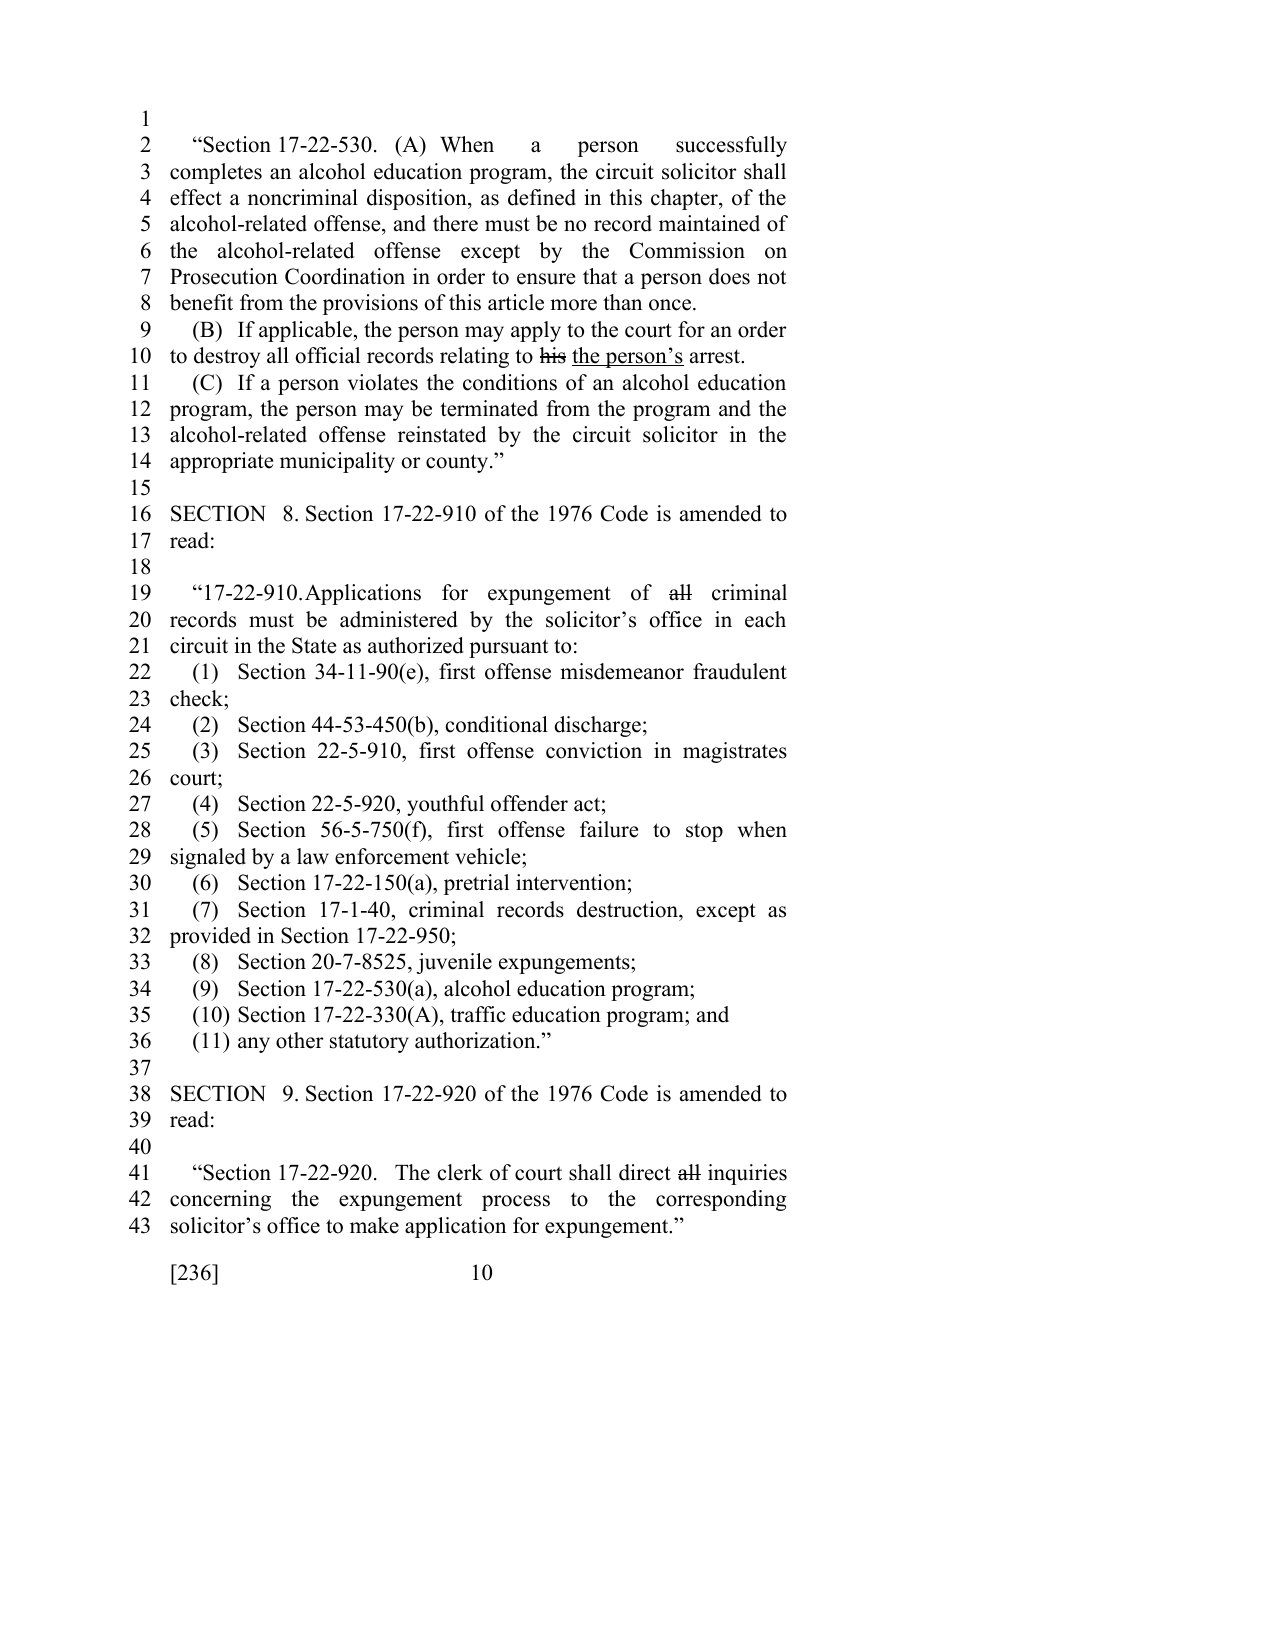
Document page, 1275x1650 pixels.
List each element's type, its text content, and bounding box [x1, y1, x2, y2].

text (6) Section 17-22-150(a), pretrial intervention; [169, 869, 787, 896]
text “17-22-910. Applications for expungement of all criminal records must be administered by the solicitor’s office in each circuit in the State as authorized pursuant to: [169, 579, 787, 658]
text “Section 17-22-530. (A) When a person successfully completes an alcohol education program, the circuit solicitor shall effect a noncriminal disposition, as defined in this chapter, of the alcohol-related offense, and there must be no record maintained of the alcohol-related offense except by the Commission on Prosecution Coordination in order to ensure that a person does not benefit from the provisions of this article more than once. [169, 131, 787, 316]
text (1) Section 34-11-90(e), first offense misdemeanor fraudulent check; [169, 658, 787, 711]
text (2) Section 44-53-450(b), conditional discharge; [169, 711, 787, 737]
text “Section 17-22-920. The clerk of court shall direct all inquiries concerning the expungement process to the corresponding solicitor’s office to make application for expungement.” [169, 1159, 787, 1238]
text (8) Section 20-7-8525, juvenile expungements; [169, 948, 787, 975]
text (C) If a person violates the conditions of an alcohol education program, the person may be terminated from the program and the alcohol-related offense reinstated by the circuit solicitor in the appropriate municipality or county.” [169, 368, 787, 474]
text (10) Section 17-22-330(A), traffic education program; and [169, 1001, 787, 1027]
text (4) Section 22-5-920, youthful offender act; [169, 790, 787, 817]
text (7) Section 17-1-40, criminal records destruction, except as provided in Section 17-22-950; [169, 896, 787, 948]
text SECTION 8. Section 17-22-910 of the 1976 Code is amended to read: [169, 500, 787, 553]
text (9) Section 17-22-530(a), alcohol education program; [169, 975, 787, 1001]
text SECTION 9. Section 17-22-920 of the 1976 Code is amended to read: [169, 1080, 787, 1133]
text (B) If applicable, the person may apply to the court for an order to destroy all official records relating to his the person’s arrest. [169, 316, 787, 368]
text (5) Section 56-5-750(f), first offense failure to stop when signaled by a law enforcement vehicle; [169, 817, 787, 869]
text (3) Section 22-5-910, first offense conviction in magistrates court; [169, 737, 787, 790]
text (11) any other statutory authorization.” [169, 1027, 787, 1054]
